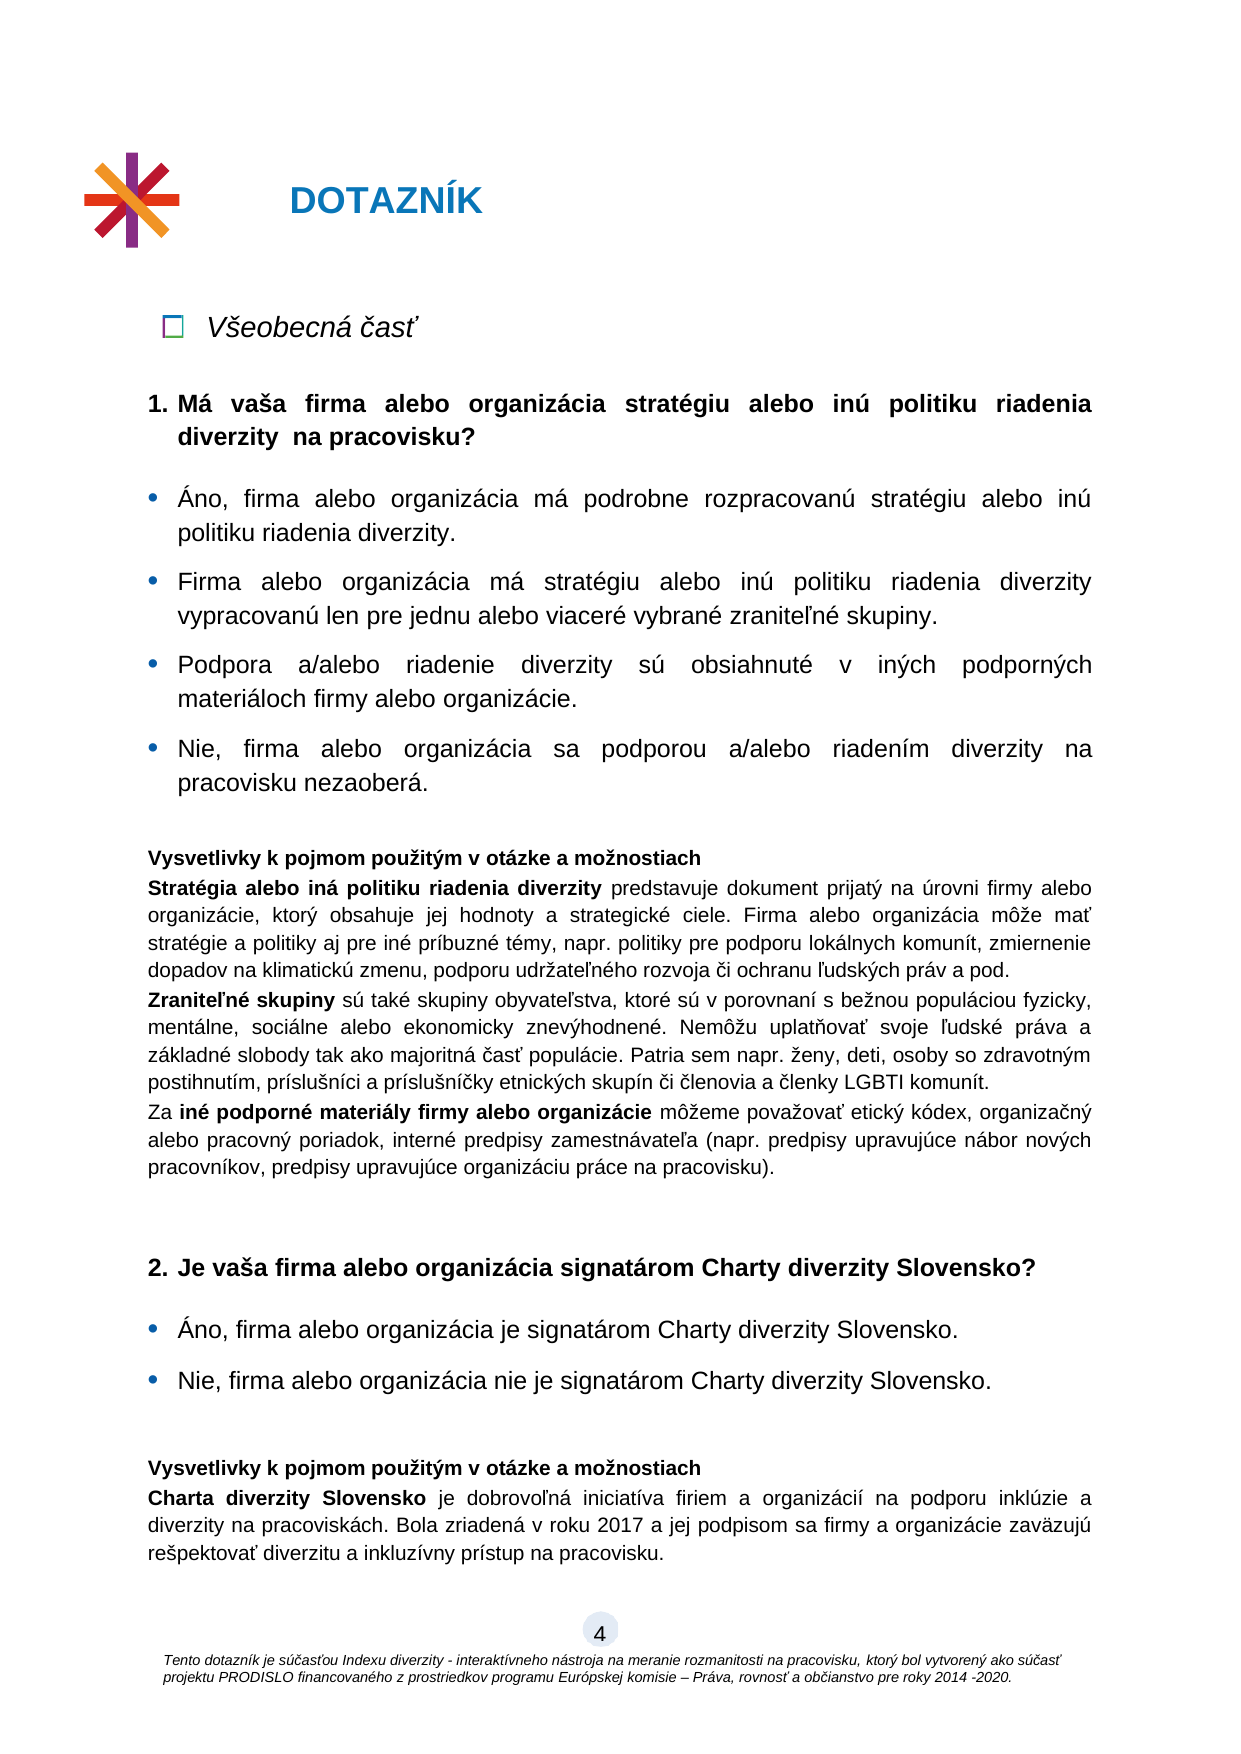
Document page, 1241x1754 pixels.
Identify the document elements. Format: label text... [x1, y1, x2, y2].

text Stratégia alebo iná politiku riadenia diverzity predstavuje dokument prijatý na úrovni firmy alebo organizácie, ktorý obsahuje jej hodnoty a strategické ciele. Firma alebo organizácia môže mať stratégie a politiky aj pre iné príbuzné témy, napr. politiky pre podporu lokálnych komunít, zmiernenie dopadov na klimatickú zmenu, podporu udržateľného rozvoja či ochranu ľudských práv a pod. [148, 875, 1093, 982]
list Firma alebo organizácia má stratégiu alebo inú politiku riadenia diverzity vypracovanú len pre jednu alebo viaceré vybrané zraniteľné skupiny. [148, 563, 1093, 629]
text Vysvetlivky k pojmom použitým v otázke a možnostiach [148, 1456, 1093, 1480]
list Nie, firma alebo organizácia sa podporou a/alebo riadením diverzity na pracovisku nezaoberá. [148, 730, 1093, 796]
picture [582, 1611, 619, 1647]
subtitle Má vaša firma alebo organizácia stratégiu alebo inú politiku riadenia diverzity na pracovisku? [148, 389, 1093, 450]
text Zraniteľné skupiny sú také skupiny obyvateľstva, ktoré sú v porovnaní s bežnou populáciou fyzicky, mentálne, sociálne alebo ekonomicky znevýhodnené. Nemôžu uplatňovať svoje ľudské práva a základné slobody tak ako majoritná časť populácie. Patria sem napr. ženy, deti, osoby so zdravotným postihnutím, príslušníci a príslušníčky etnických skupín či členovia a členky LGBTI komunít. [148, 988, 1093, 1094]
picture [162, 315, 184, 338]
list Áno, firma alebo organizácia je signatárom Charty diverzity Slovensko. [148, 1311, 1093, 1344]
text Za iné podporné materiály firmy alebo organizácie môžeme považovať etický kódex, organizačný alebo pracovný poriadok, interné predpisy zamestnávateľa (napr. predpisy upravujúce nábor nových pracovníkov, predpisy upravujúce organizáciu práce na pracovisku). [148, 1100, 1093, 1179]
text Všeobecná časť [163, 310, 1093, 344]
subtitle Je vaša firma alebo organizácia signatárom Charty diverzity Slovensko? [148, 1253, 1080, 1282]
list Podpora a/alebo riadenie diverzity sú obsiahnuté v iných podporných materiáloch firmy alebo organizácie. [148, 646, 1093, 713]
text Vysvetlivky k pojmom použitým v otázke a možnostiach [148, 846, 1093, 869]
text Charta diverzity Slovensko je dobrovoľná iniciatíva firiem a organizácií na podporu inklúzie a diverzity na pracoviskách. Bola zriadená v roku 2017 a jej podpisom sa firmy a organizácie zaväzujú rešpektovať diverzitu a inkluzívny prístup na pracovisku. [148, 1486, 1093, 1564]
subtitle DOTAZNÍK [289, 178, 1093, 222]
list Nie, firma alebo organizácia nie je signatárom Charty diverzity Slovensko. [148, 1362, 1093, 1396]
list Áno, firma alebo organizácia má podrobne rozpracovanú stratégiu alebo inú politiku riadenia diverzity. [148, 480, 1093, 546]
